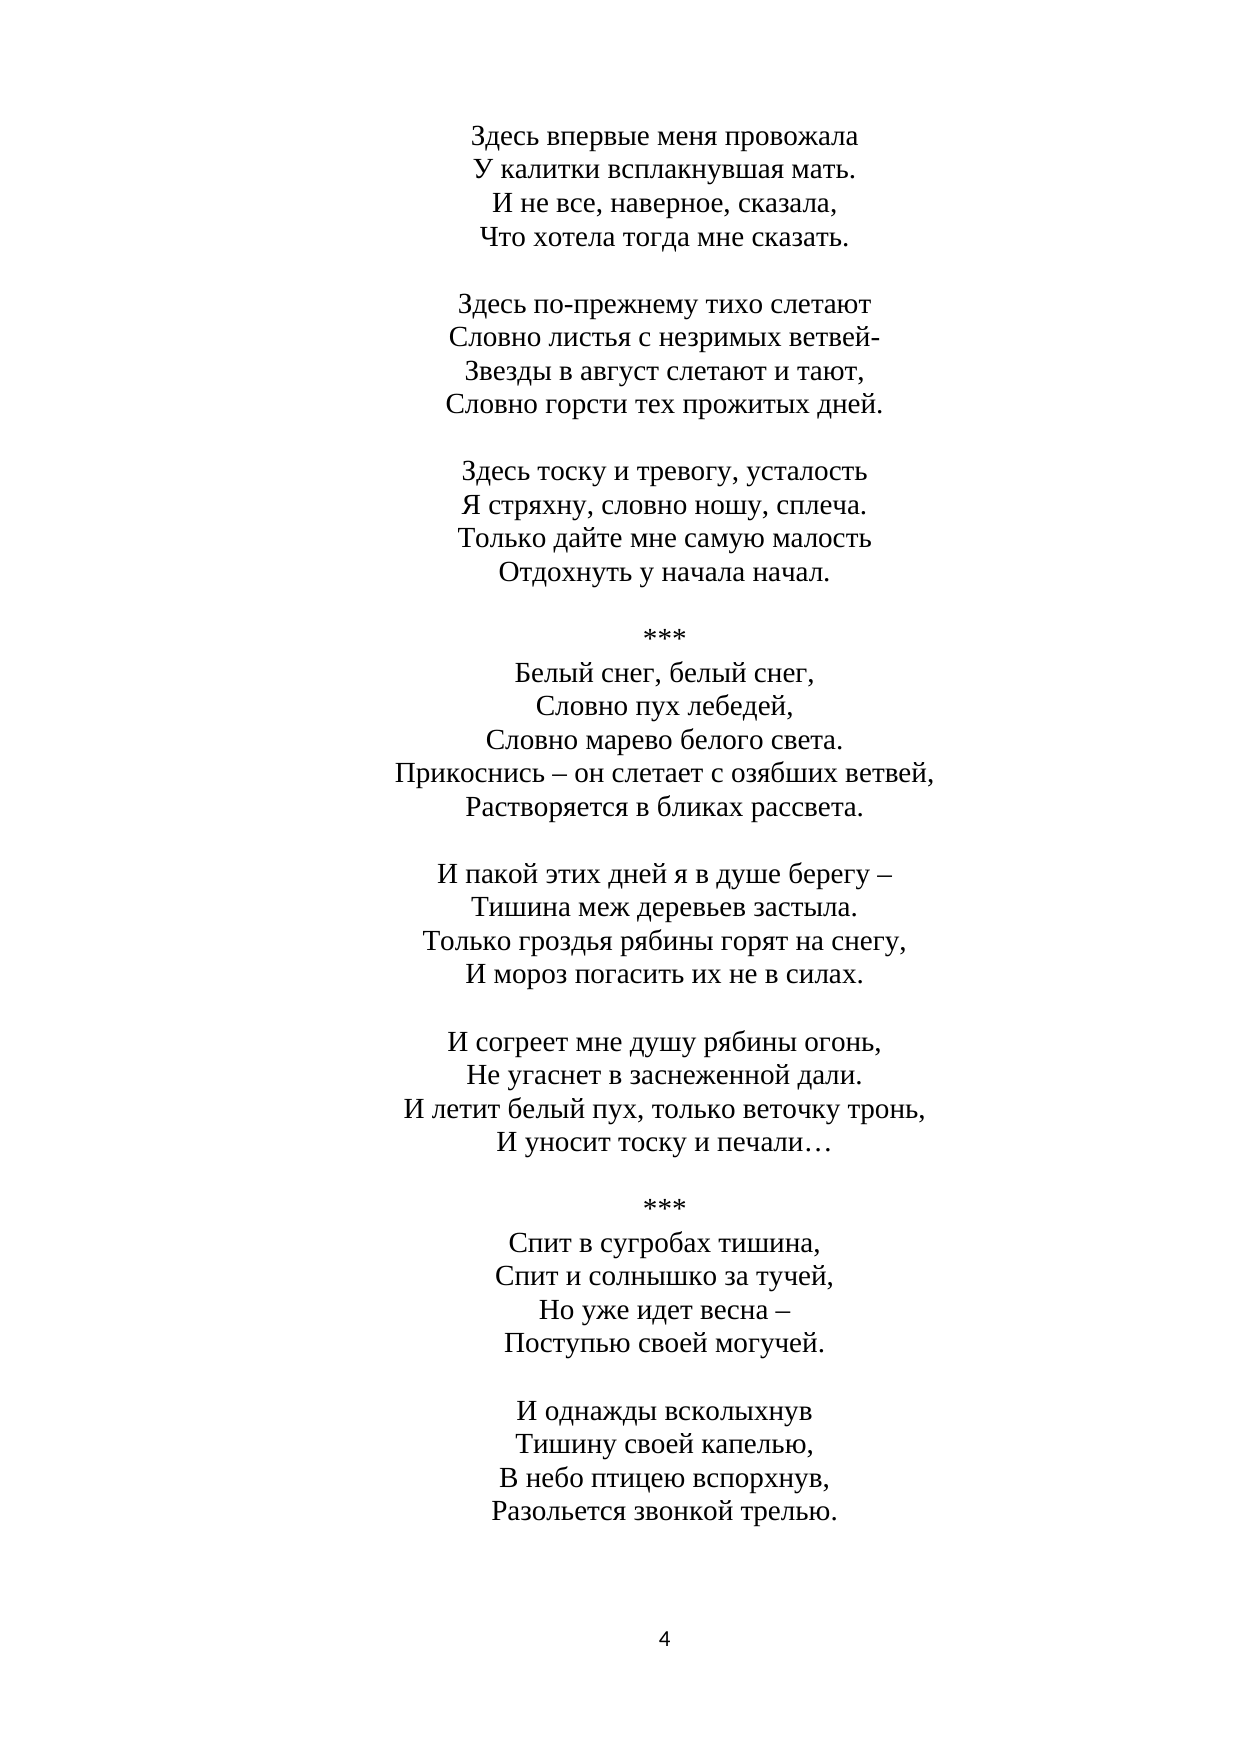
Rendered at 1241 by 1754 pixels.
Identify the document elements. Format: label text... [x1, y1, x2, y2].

text И пакой этих дней я в душе берегу – [177, 856, 1152, 889]
text Тишину своей капелью, [177, 1426, 1152, 1460]
text Только дайте мне самую малость [177, 521, 1152, 554]
text И мороз погасить их не в силах. [177, 957, 1152, 990]
text И не все, наверное, сказала, [177, 185, 1152, 219]
text Только гроздья рябины горят на снегу, [177, 923, 1152, 957]
text Отдохнуть у начала начал. [177, 554, 1152, 588]
text И однажды всколыхнув [177, 1393, 1152, 1426]
text Поступью своей могучей. [177, 1326, 1152, 1359]
text Белый снег, белый снег, [177, 655, 1152, 688]
text Я стряхну, словно ношу, сплеча. [177, 487, 1152, 521]
text Не угаснет в заснеженной дали. [177, 1057, 1152, 1091]
text В небо птицею вспорхнув, [177, 1460, 1152, 1493]
text Спит и солнышко за тучей, [177, 1258, 1152, 1292]
text *** [177, 1191, 1152, 1225]
text Прикоснись – он слетает с озябших ветвей, [177, 755, 1152, 789]
text Растворяется в бликах рассвета. [177, 789, 1152, 822]
text Словно горсти тех прожитых дней. [177, 386, 1152, 420]
text Здесь по-прежнему тихо слетают [177, 286, 1152, 319]
text Но уже идет весна – [177, 1292, 1152, 1326]
text И согреет мне душу рябины огонь, [177, 1024, 1152, 1057]
text *** [177, 621, 1152, 655]
text Разольется звонкой трелью. [177, 1493, 1152, 1527]
text У калитки всплакнувшая мать. [177, 152, 1152, 185]
text Здесь тоску и тревогу, усталость [177, 453, 1152, 487]
text Словно пух лебедей, [177, 688, 1152, 722]
text Здесь впервые меня провожала [177, 118, 1152, 152]
text Тишина меж деревьев застыла. [177, 889, 1152, 923]
text Спит в сугробах тишина, [177, 1225, 1152, 1258]
text Что хотела тогда мне сказать. [177, 219, 1152, 252]
text Словно марево белого света. [177, 722, 1152, 755]
text Словно листья с незримых ветвей- [177, 319, 1152, 353]
text И уносит тоску и печали… [177, 1124, 1152, 1158]
text И летит белый пух, только веточку тронь, [177, 1091, 1152, 1124]
text Звезды в август слетают и тают, [177, 353, 1152, 386]
